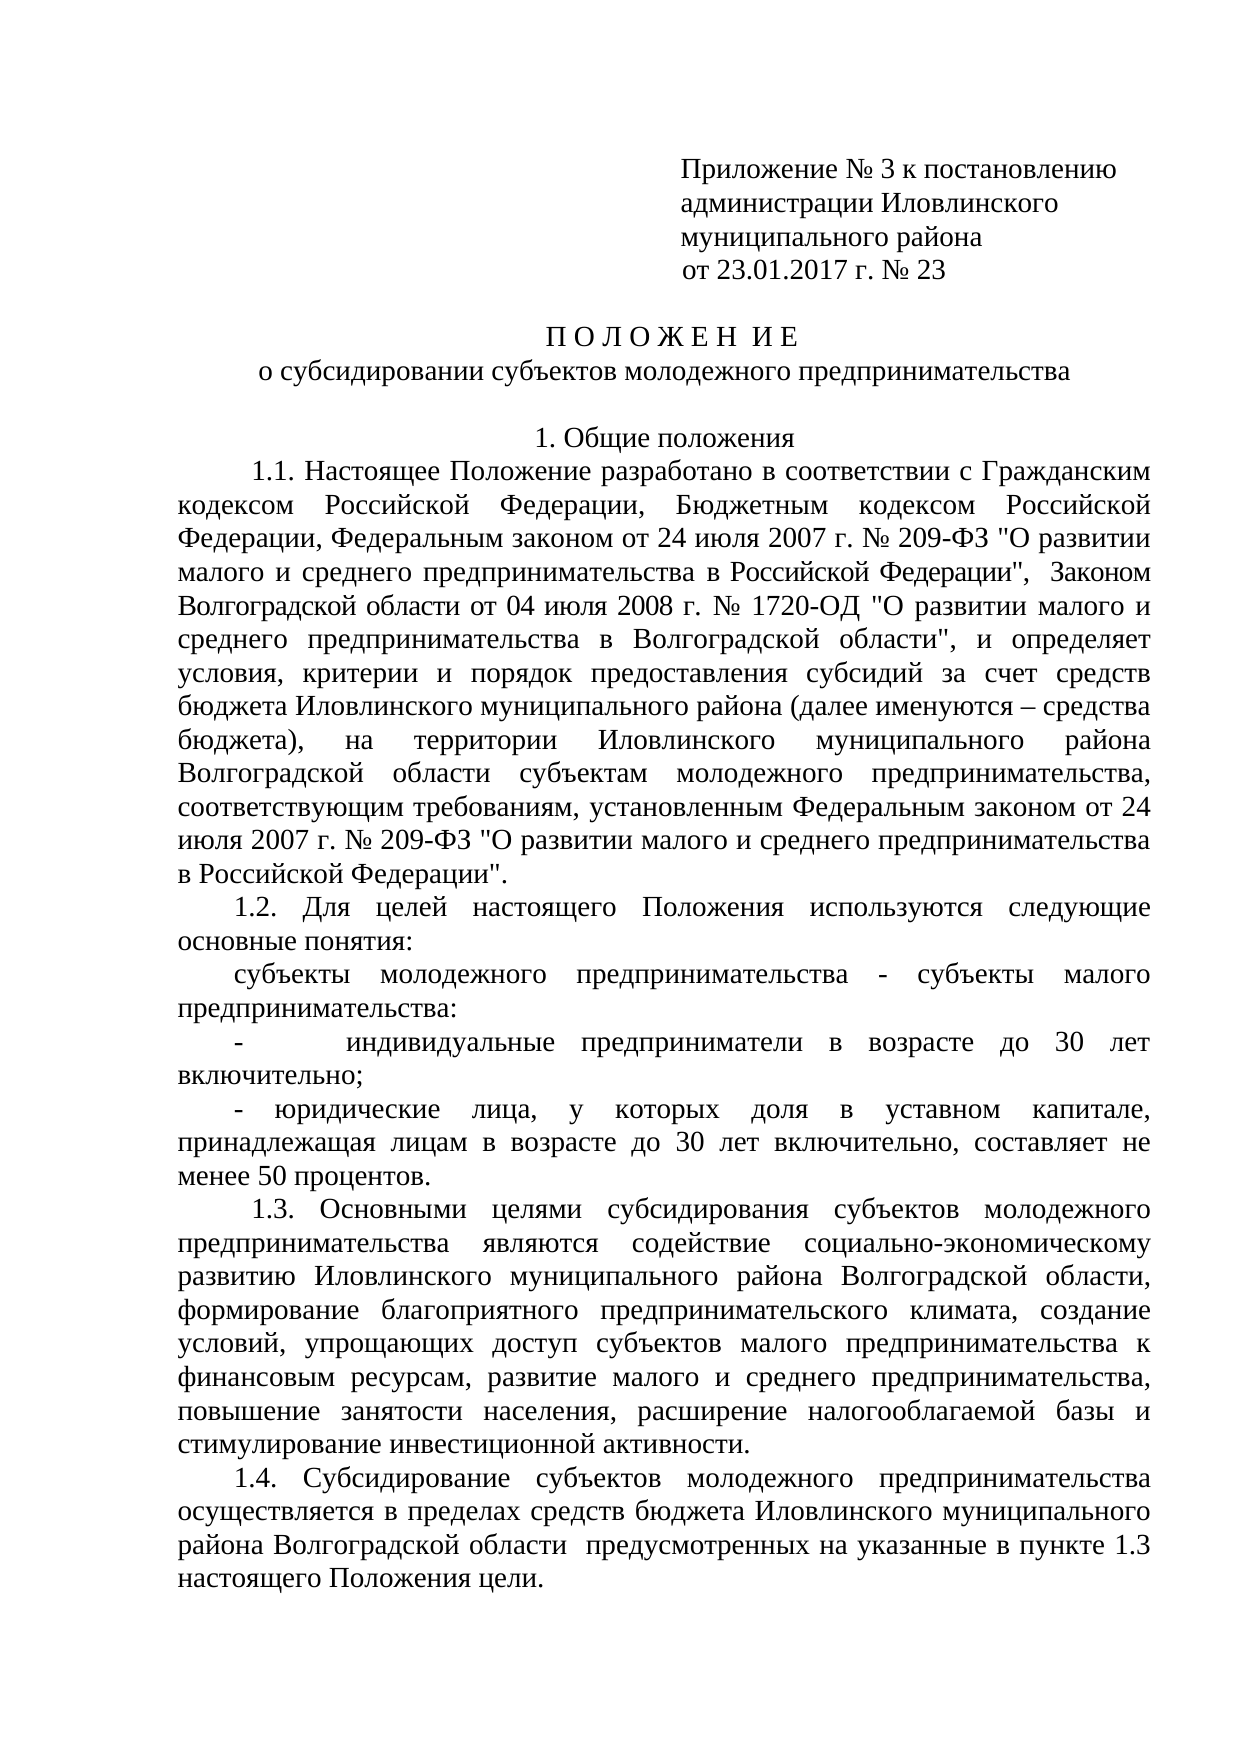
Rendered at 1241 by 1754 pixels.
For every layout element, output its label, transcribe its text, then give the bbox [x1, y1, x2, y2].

text 1.2. Для целей настоящего Положения используются следующие основные понятия: [177, 889, 1152, 957]
text 1.3. Основными целями субсидирования субъектов молодежного предпринимательства являются содействие социально-экономическому развитию Иловлинского муниципального района Волгоградской области, формирование благоприятного предпринимательского климата, создание условий, упрощающих доступ субъектов малого предпринимательства к финансовым ресурсам, развитие малого и среднего предпринимательства, повышение занятости населения, расширение налогооблагаемой базы и стимулирование инвестиционной активности. [177, 1191, 1152, 1460]
text - юридические лица, у которых доля в уставном капитале, принадлежащая лицам в возрасте до 30 лет включительно, составляет не менее 50 процентов. [177, 1091, 1152, 1191]
text 1.1. Настоящее Положение разработано в соответствии с Гражданским кодексом Российской Федерации, Бюджетным кодексом Российской Федерации, Федеральным законом от 24 июля . № 209-ФЗ "О развитии малого и среднего предпринимательства в Российской Федерации", Законом Волгоградской области от 04 июля . № 1720-ОД "О развитии малого и среднего предпринимательства в Волгоградской области", и определяет условия, критерии и порядок предоставления субсидий за счет средств бюджета Иловлинского муниципального района (далее именуются – средства бюджета), на территории Иловлинского муниципального района Волгоградской области субъектам молодежного предпринимательства, соответствующим требованиям, установленным Федеральным законом от 24 июля . № 209-ФЗ "О развитии малого и среднего предпринимательства в Российской Федерации". [177, 453, 1152, 889]
text муниципального района [177, 219, 1152, 252]
text субъекты молодежного предпринимательства - субъекты малого предпринимательства: [177, 957, 1152, 1024]
title о субсидировании субъектов молодежного предпринимательства [177, 353, 1152, 386]
text Приложение № 3 к постановлению [177, 152, 1152, 185]
text 1. Общие положения [177, 420, 1152, 453]
text 1.4. Субсидирование субъектов молодежного предпринимательства осуществляется в пределах средств бюджета Иловлинского муниципального района Волгоградской области предусмотренных на указанные в пункте 1.3 настоящего Положения цели. [177, 1460, 1152, 1594]
text - индивидуальные предприниматели в возрасте до 30 лет включительно; [177, 1024, 1152, 1091]
text от 23.01.2017 г. № 23 [177, 252, 1152, 286]
text администрации Иловлинского [177, 185, 1152, 219]
title П О Л О Ж Е Н И Е [177, 319, 1152, 353]
